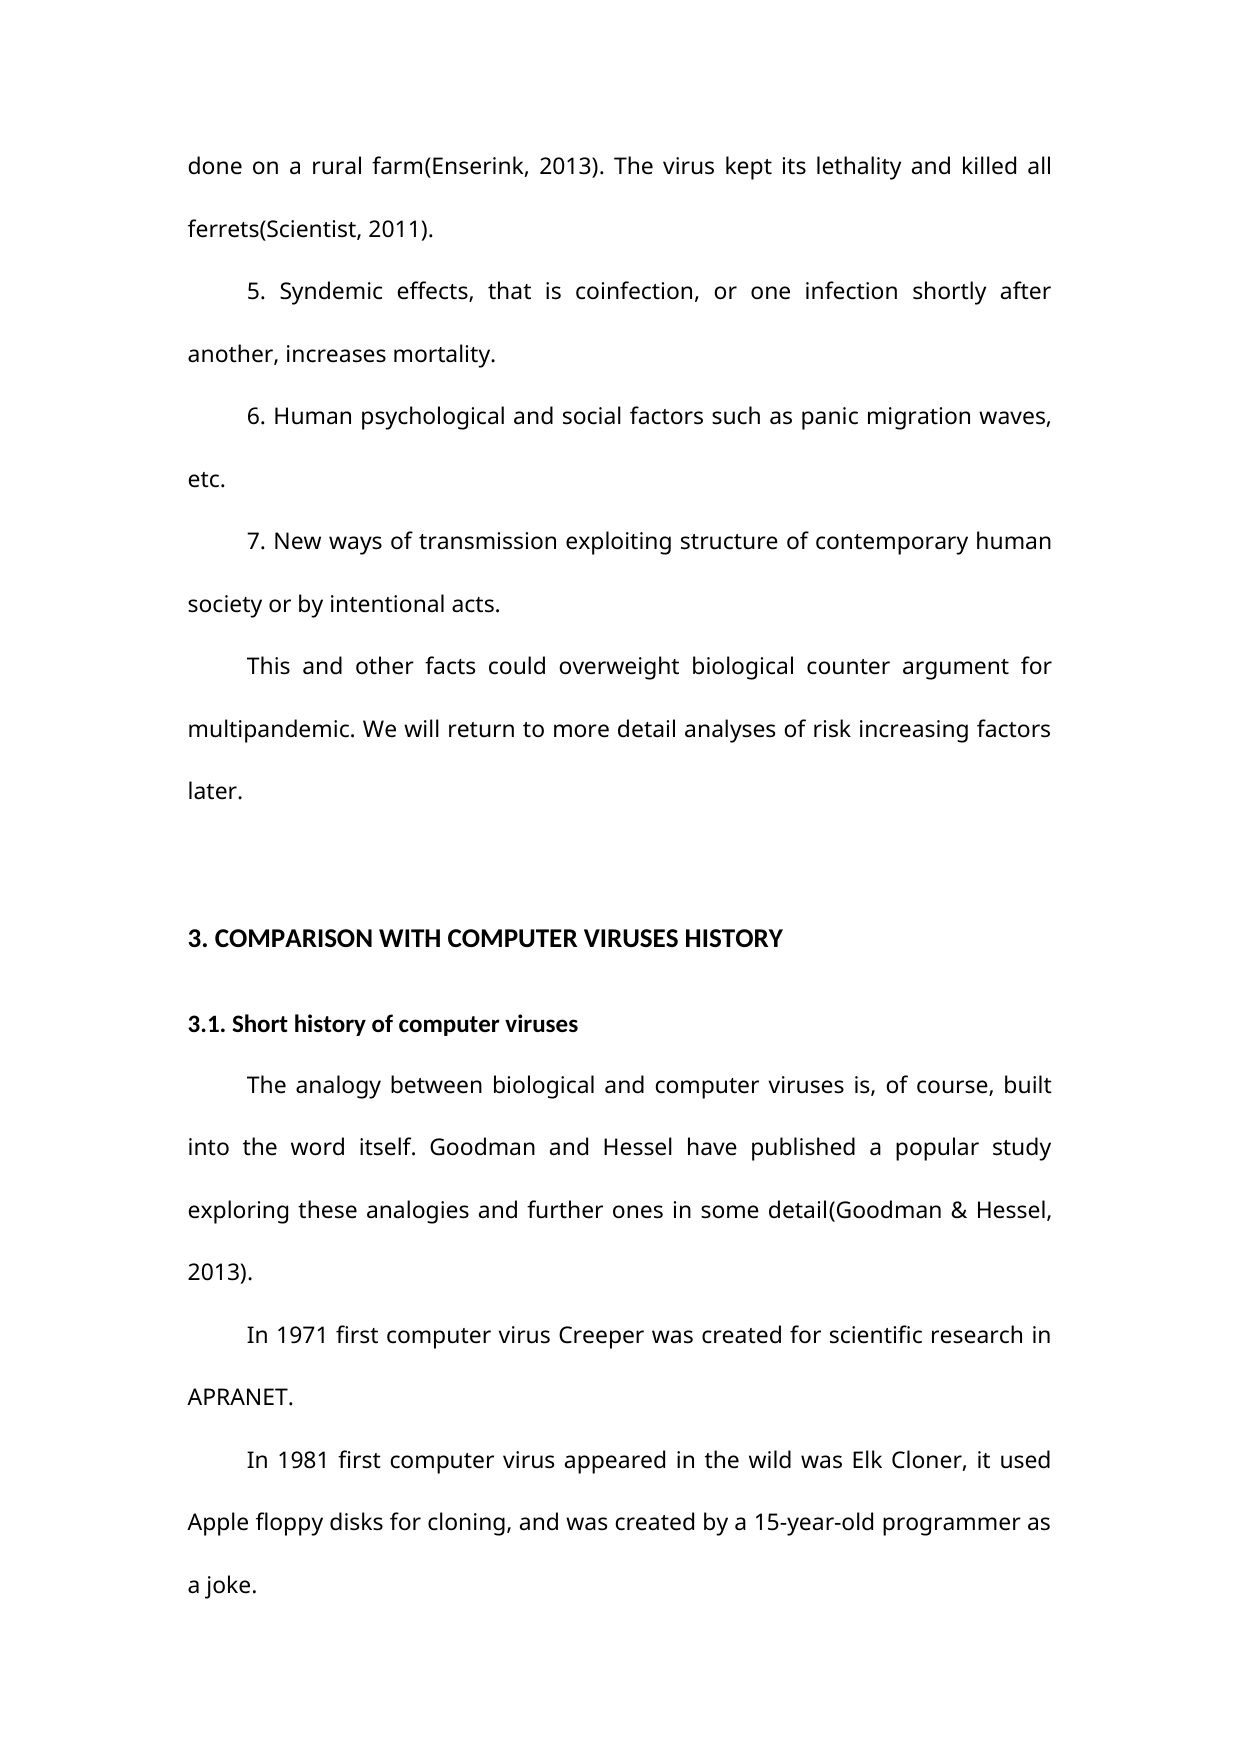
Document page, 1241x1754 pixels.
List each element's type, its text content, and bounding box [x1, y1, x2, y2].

text 7. New ways of transmission exploiting structure of contemporary human society or by intentional acts. [187, 525, 1053, 619]
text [187, 150, 1053, 244]
text In 1971 first computer virus Creeper was created for scientific research in APRANET. [187, 1319, 1053, 1412]
text The analogy between biological and computer viruses is, of course, built into the word itself. Goodman and Hessel have published a popular study exploring these analogies and further ones in some detail(Goodman & Hessel, 2013). [187, 1069, 1053, 1287]
text 6. Human psychological and social factors such as panic migration waves, etc. [187, 400, 1053, 494]
text 5. Syndemic effects, that is coinfection, or one infection shortly after another, increases mortality. [187, 275, 1053, 369]
text This and other facts could overweight biological counter argument for multipandemic. We will return to more detail analyses of risk increasing factors later. [187, 650, 1053, 806]
subtitle 3. COMPARISON WITH COMPUTER VIRUSES HISTORY [187, 921, 1053, 954]
subtitle 3.1. Short history of computer viruses [187, 1008, 1053, 1038]
text In 1981 first computer virus appeared in the wild was Elk Cloner, it used Apple floppy disks for cloning, and was created by a 15-year-old programmer as a joke. [187, 1444, 1053, 1600]
